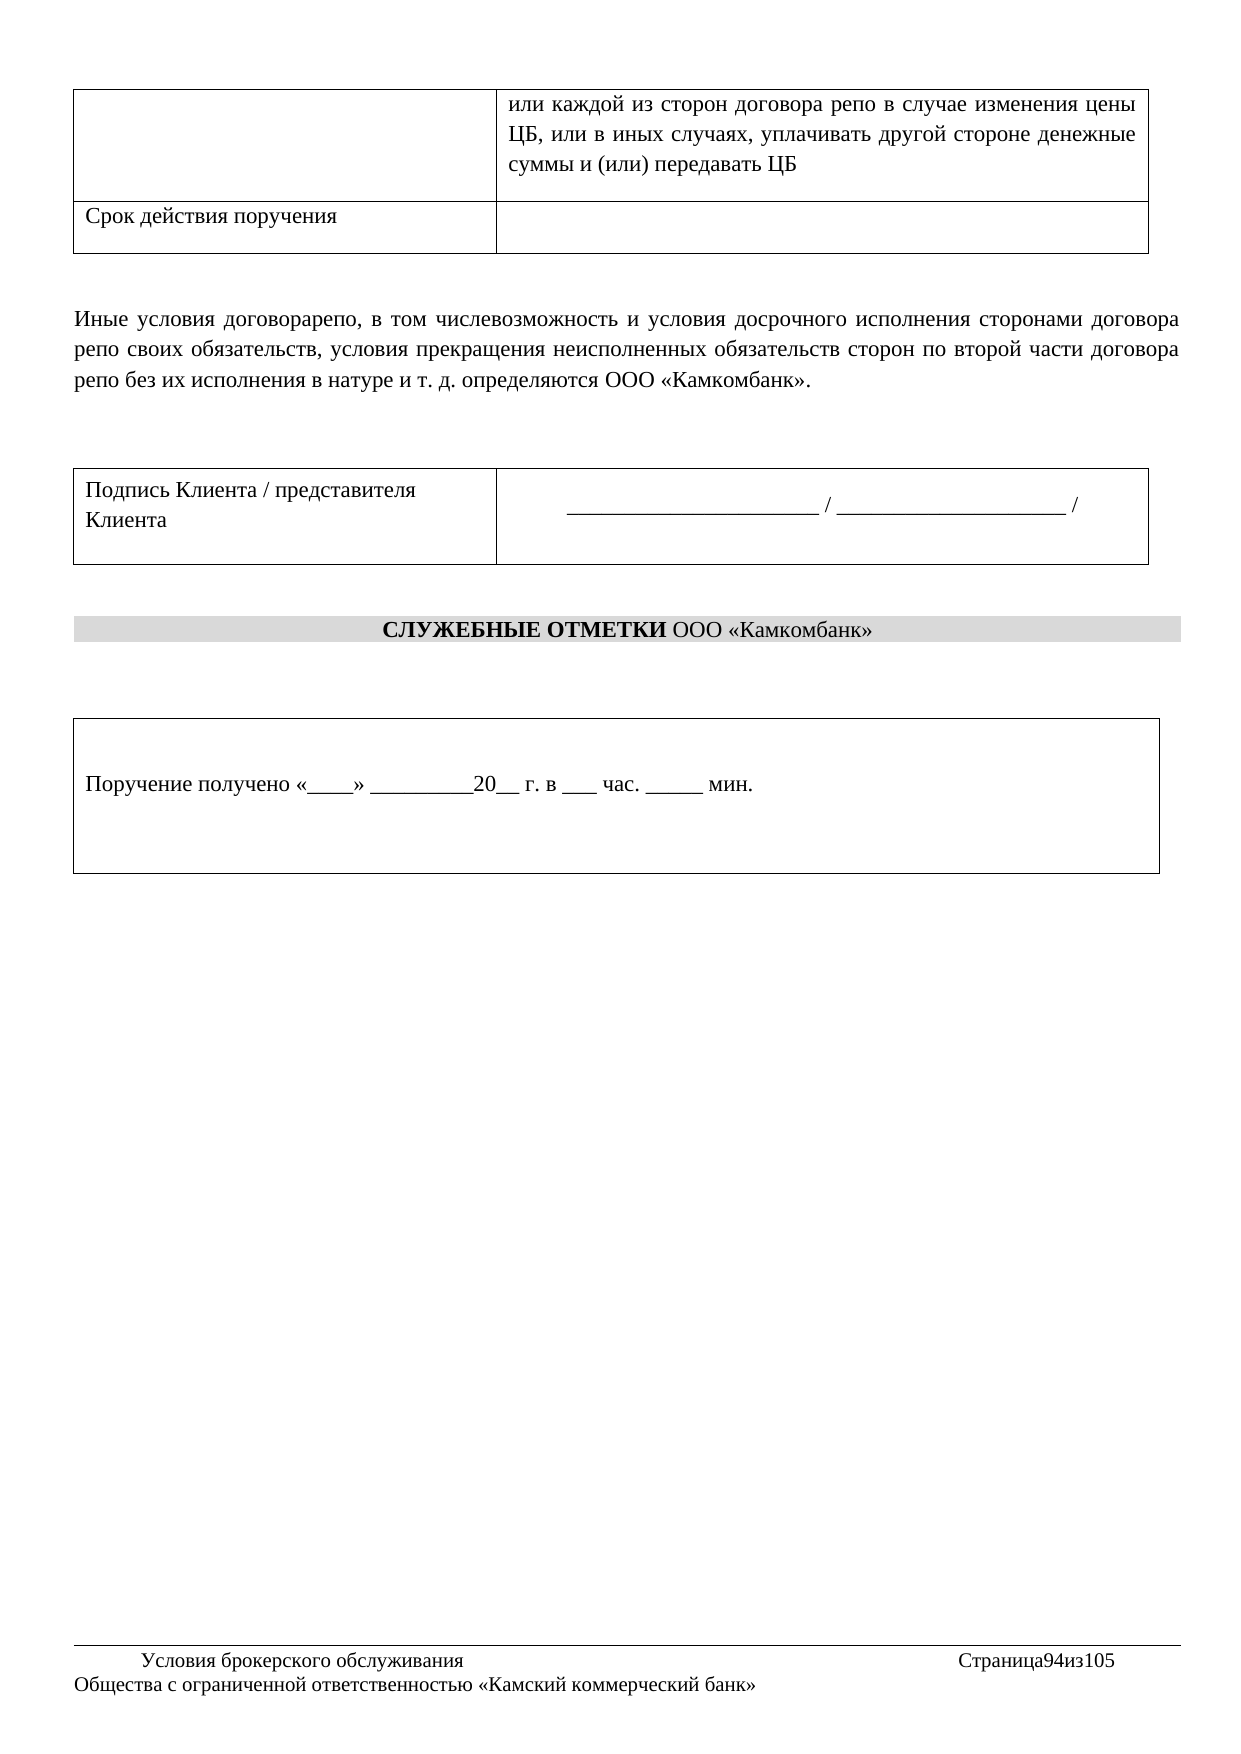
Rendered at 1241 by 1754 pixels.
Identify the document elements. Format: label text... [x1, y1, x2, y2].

table_header ______________________ / ____________________ / [497, 469, 1148, 564]
table_header Поручение получено «____» _________20__ г. в ___ час. _____ мин. [74, 719, 1159, 872]
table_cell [497, 90, 1148, 201]
text Иные условия договорарепо, в том числевозможность и условия досрочного исполнения сторонами договора репо своих обязательств, условия прекращения неисполненных обязательств сторон по второй части договора репо без их исполнения в натуре и т. д. определяются ООО «Камкомбанк». [74, 305, 1181, 392]
table_cell [497, 202, 1148, 253]
text СЛУЖЕБНЫЕ ОТМЕТКИ ООО «Камкомбанк» [74, 616, 1181, 642]
table_header Подпись Клиента / представителя Клиента [74, 469, 496, 564]
table_cell Срок действия поручения [74, 202, 496, 253]
